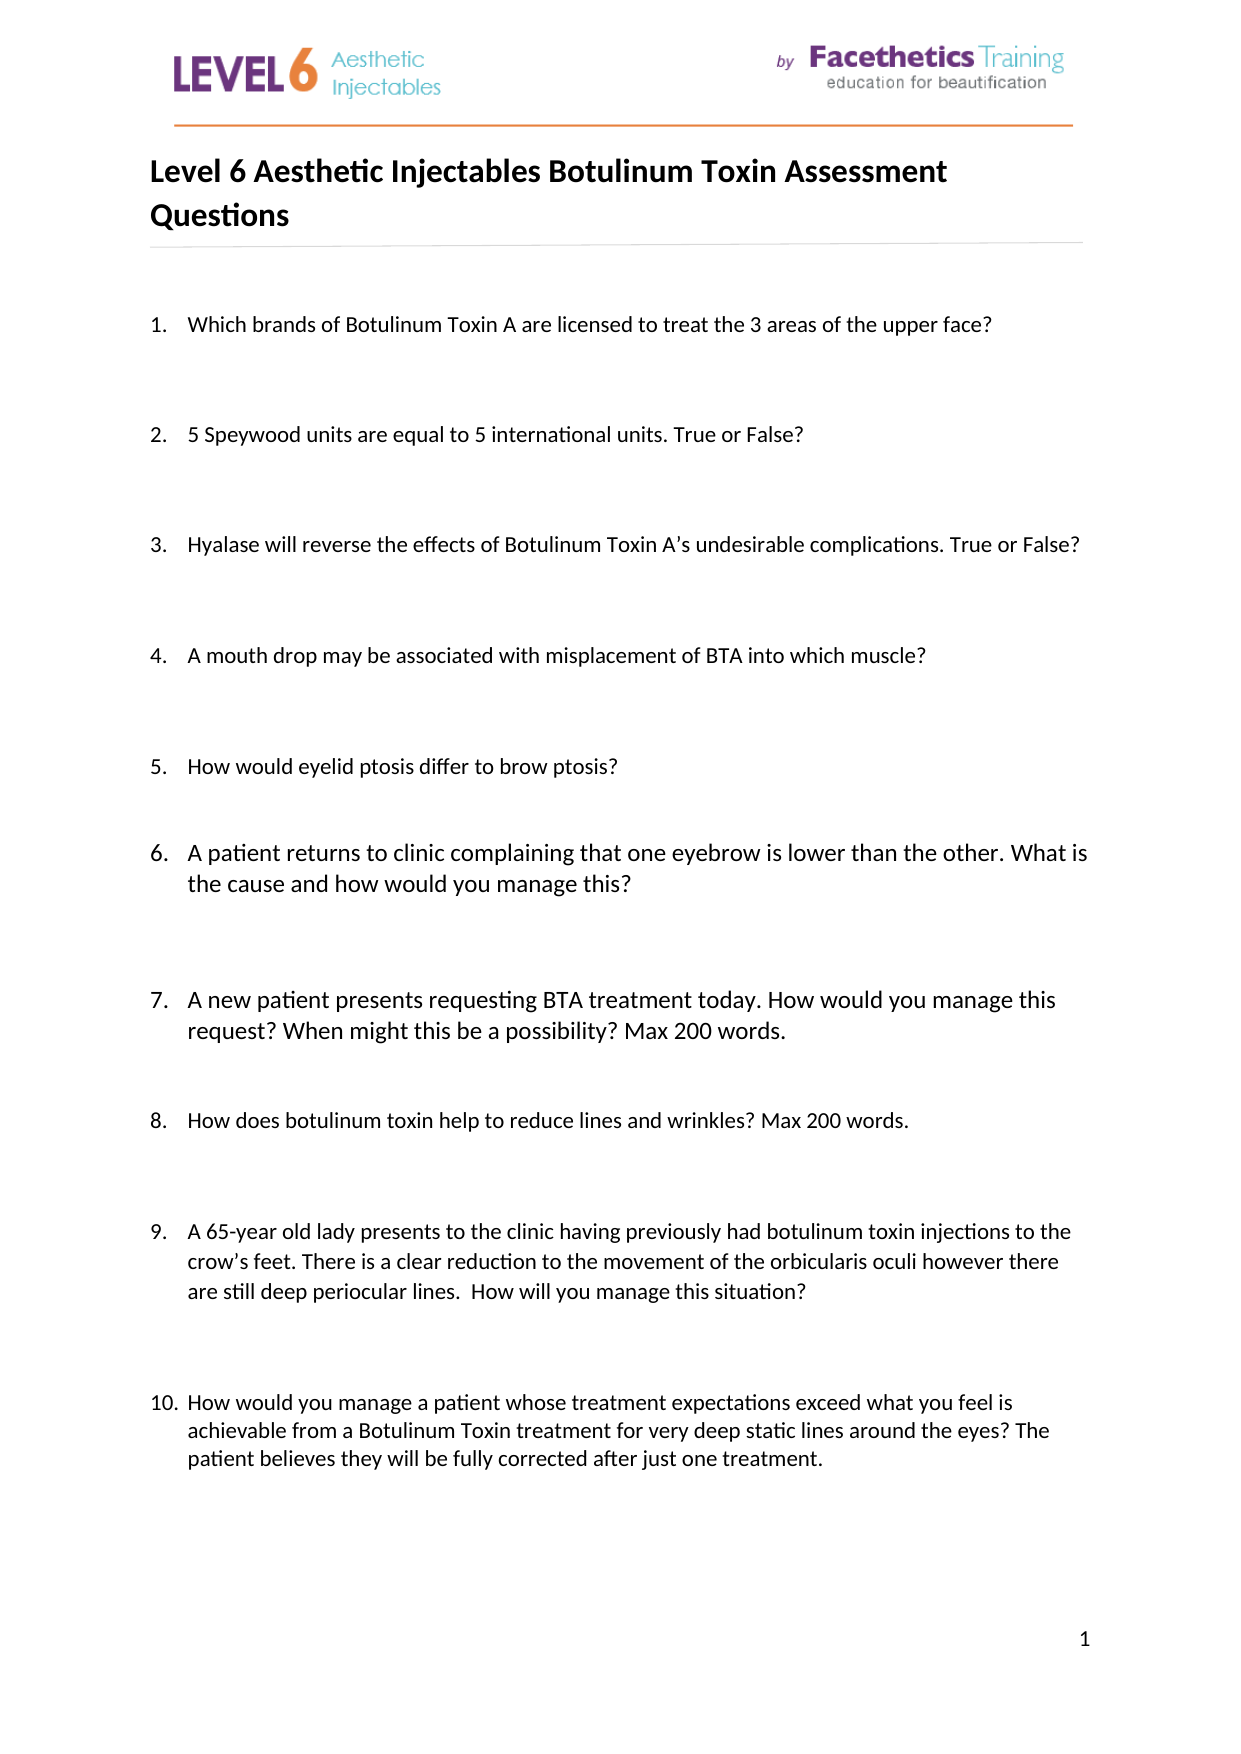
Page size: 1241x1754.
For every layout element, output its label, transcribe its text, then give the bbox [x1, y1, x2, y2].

list A new patient presents requesting BTA treatment today. How would you manage this request? When might this be a possibility? Max 200 words. [150, 984, 1090, 1046]
list Hyalase will reverse the effects of Botulinum Toxin A’s undesirable complications. True or False? [150, 531, 1090, 559]
list 5 Speywood units are equal to 5 international units. True or False? [150, 420, 1090, 448]
list A 65-year old lady presents to the clinic having previously had botulinum toxin injections to the crow’s feet. There is a clear reduction to the movement of the orbicularis oculi however there are still deep periocular lines. How will you manage this situation? [150, 1217, 1090, 1306]
list Which brands of Botulinum Toxin A are licensed to treat the 3 areas of the upper face? [150, 310, 1090, 338]
list A patient returns to clinic complaining that one eyebrow is lower than the other. What is the cause and how would you manage this? [150, 837, 1090, 898]
list How would you manage a patient whose treatment expectations exceed what you feel is achievable from a Botulinum Toxin treatment for very deep static lines around the eyes? The patient believes they will be fully corrected after just one treatment. [150, 1388, 1090, 1472]
text Level 6 Aesthetic Injectables Botulinum Toxin Assessment Questions [150, 150, 1090, 235]
picture [150, 35, 1091, 132]
list How does botulinum toxin help to reduce lines and wrinkles? Max 200 words. [150, 1107, 1090, 1135]
list How would eyelid ptosis differ to brow ptosis? [150, 752, 1090, 780]
list A mouth drop may be associated with misplacement of BTA into which muscle? [150, 641, 1090, 669]
